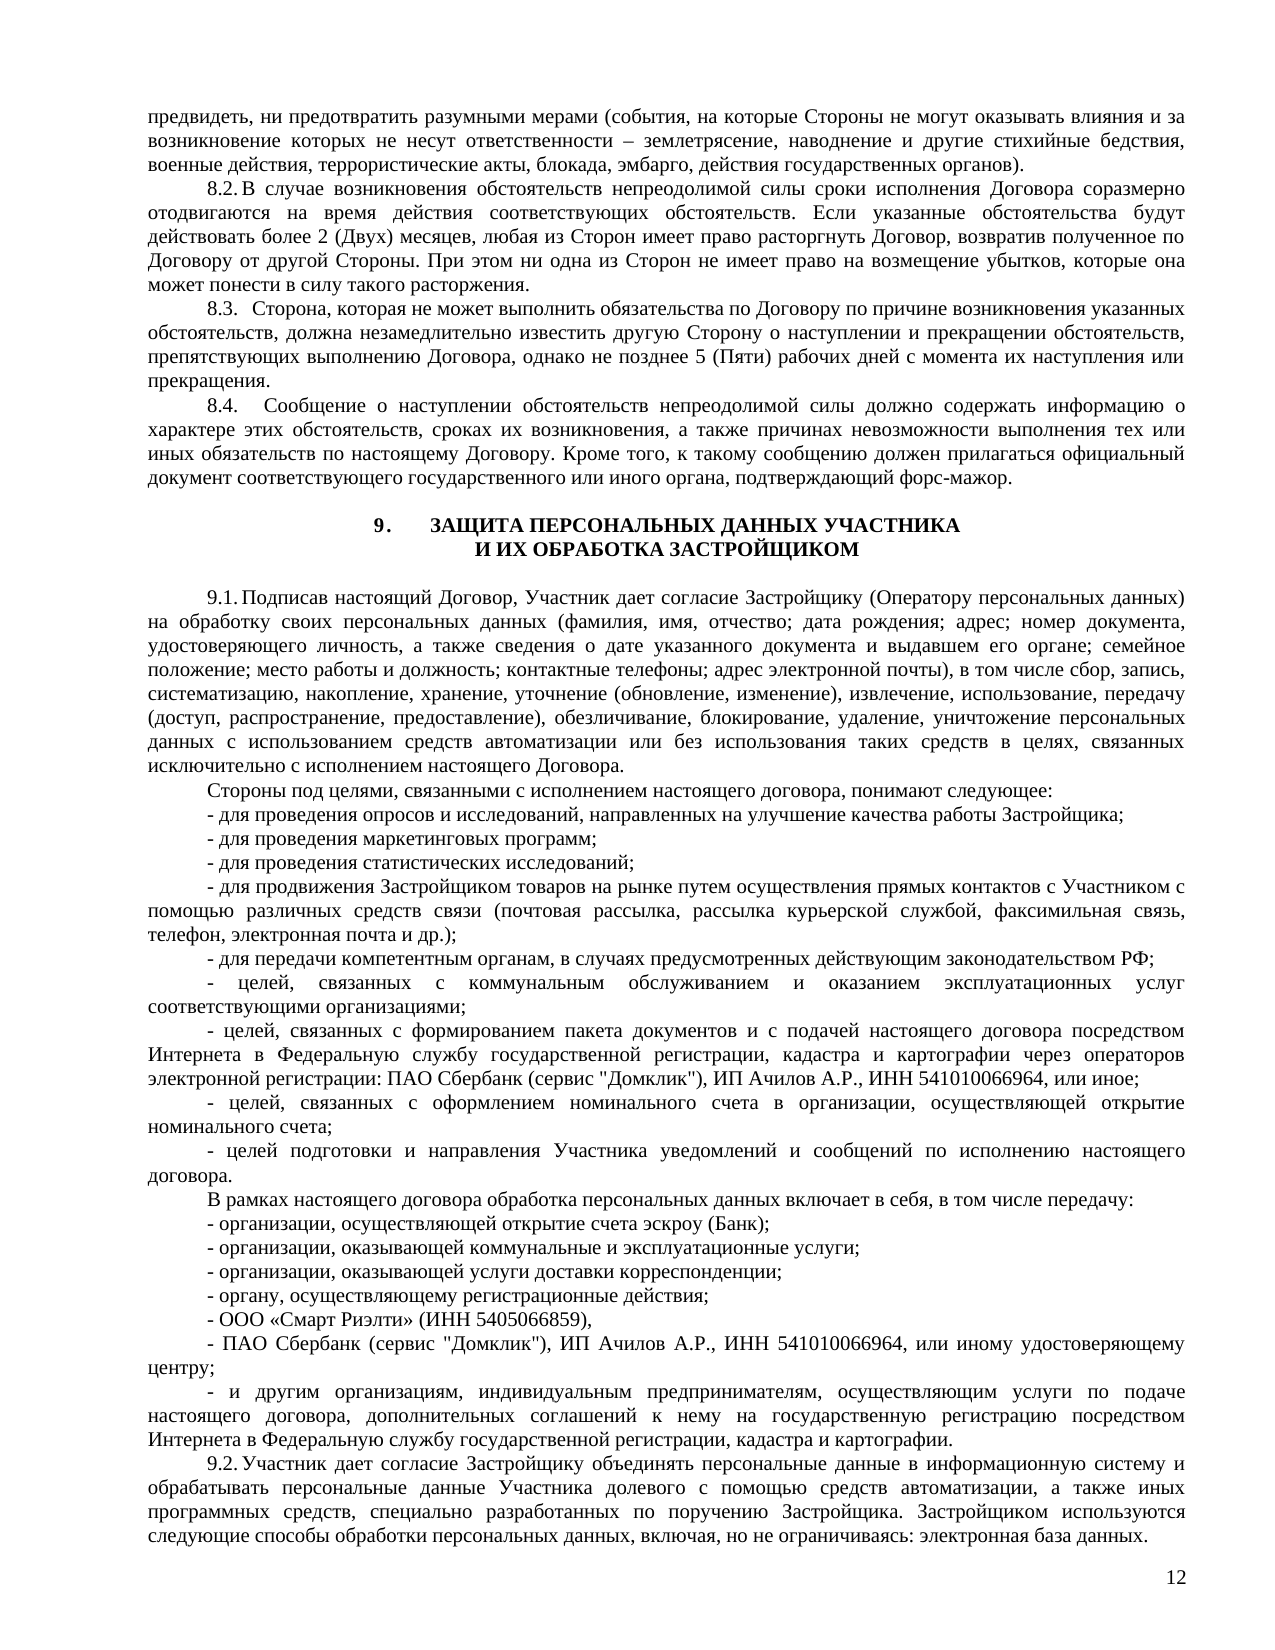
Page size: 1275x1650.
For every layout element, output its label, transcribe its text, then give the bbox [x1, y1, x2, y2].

list Сообщение о наступлении обстоятельств непреодолимой силы должно содержать информацию о характере этих обстоятельств, сроках их возникновения, а также причинах невозможности выполнения тех или иных обязательств по настоящему Договору. Кроме того, к такому сообщению должен прилагаться официальный документ соответствующего государственного или иного органа, подтверждающий форс-мажор. [148, 392, 1186, 489]
text - и другим организациям, индивидуальным предпринимателям, осуществляющим услуги по подаче настоящего договора, дополнительных соглашений к нему на государственную регистрацию посредством Интернета в Федеральную службу государственной регистрации, кадастра и картографии. [148, 1379, 1186, 1451]
list Участник дает согласие Застройщику объединять персональные данные в информационную систему и обрабатывать персональные данные Участника долевого с помощью средств автоматизации, а также иных программных средств, специально разработанных по поручению Застройщика. Застройщиком используются следующие способы обработки персональных данных, включая, но не ограничиваясь: электронная база данных. [148, 1451, 1186, 1547]
text и их обработка Застройщиком [148, 537, 1186, 561]
text - целей, связанных с формированием пакета документов и с подачей настоящего договора посредством Интернета в Федеральную службу государственной регистрации, кадастра и картографии через операторов электронной регистрации: ПАО Сбербанк (сервис "Домклик"), ИП Ачилов А.Р., ИНН 541010066964, или иное; [148, 1018, 1186, 1090]
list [148, 104, 1186, 176]
text - организации, оказывающей коммунальные и эксплуатационные услуги; [148, 1235, 1186, 1259]
text В рамках настоящего договора обработка персональных данных включает в себя, в том числе передачу: [148, 1187, 1186, 1211]
text - целей, связанных с коммунальным обслуживанием и оказанием эксплуатационных услуг соответствующими организациями; [148, 970, 1186, 1018]
text - для проведения статистических исследований; [148, 850, 1186, 874]
text - для проведения маркетинговых программ; [148, 826, 1186, 850]
text - для проведения опросов и исследований, направленных на улучшение качества работы Застройщика; [148, 802, 1186, 826]
text Стороны под целями, связанными с исполнением настоящего договора, понимают следующее: [207, 777, 1186, 802]
list Защита персональных данных Участника [148, 513, 1186, 537]
text - целей, связанных с оформлением номинального счета в организации, осуществляющей открытие номинального счета; [148, 1090, 1186, 1138]
list Подписав настоящий Договор, Участник дает согласие Застройщику (Оператору персональных данных) на обработку своих персональных данных (фамилия, имя, отчество; дата рождения; адрес; номер документа, удостоверяющего личность, а также сведения о дате указанного документа и выдавшем его органе; семейное положение; место работы и должность; контактные телефоны; адрес электронной почты), в том числе сбор, запись, систематизацию, накопление, хранение, уточнение (обновление, изменение), извлечение, использование, передачу (доступ, распространение, предоставление), обезличивание, блокирование, удаление, уничтожение персональных данных с использованием средств автоматизации или без использования таких средств в целях, связанных исключительно с исполнением настоящего Договора. [148, 585, 1186, 777]
text - ПАО Сбербанк (сервис "Домклик"), ИП Ачилов А.Р., ИНН 541010066964, или иному удостоверяющему центру; [148, 1331, 1186, 1379]
text - организации, осуществляющей открытие счета эскроу (Банк); [148, 1211, 1186, 1235]
list В случае возникновения обстоятельств непреодолимой силы сроки исполнения Договора соразмерно отодвигаются на время действия соответствующих обстоятельств. Если указанные обстоятельства будут действовать более 2 (Двух) месяцев, любая из Сторон имеет право расторгнуть Договор, возвратив полученное по Договору от другой Стороны. При этом ни одна из Сторон не имеет право на возмещение убытков, которые она может понести в силу такого расторжения. [148, 176, 1186, 296]
text - для передачи компетентным органам, в случаях предусмотренных действующим законодательством РФ; [148, 946, 1186, 970]
text - для продвижения Застройщиком товаров на рынке путем осуществления прямых контактов с Участником с помощью различных средств связи (почтовая рассылка, рассылка курьерской службой, факсимильная связь, телефон, электронная почта и др.); [148, 874, 1186, 946]
text - ООО «Смарт Риэлти» (ИНН 5405066859), [148, 1307, 1186, 1331]
list Сторона, которая не может выполнить обязательства по Договору по причине возникновения указанных обстоятельств, должна незамедлительно известить другую Сторону о наступлении и прекращении обстоятельств, препятствующих выполнению Договора, однако не позднее 5 (Пяти) рабочих дней с момента их наступления или прекращения. [148, 296, 1186, 392]
text - органу, осуществляющему регистрационные действия; [148, 1283, 1186, 1307]
text - целей подготовки и направления Участника уведомлений и сообщений по исполнению настоящего договора. [148, 1138, 1186, 1187]
text - организации, оказывающей услуги доставки корреспонденции; [148, 1259, 1186, 1283]
